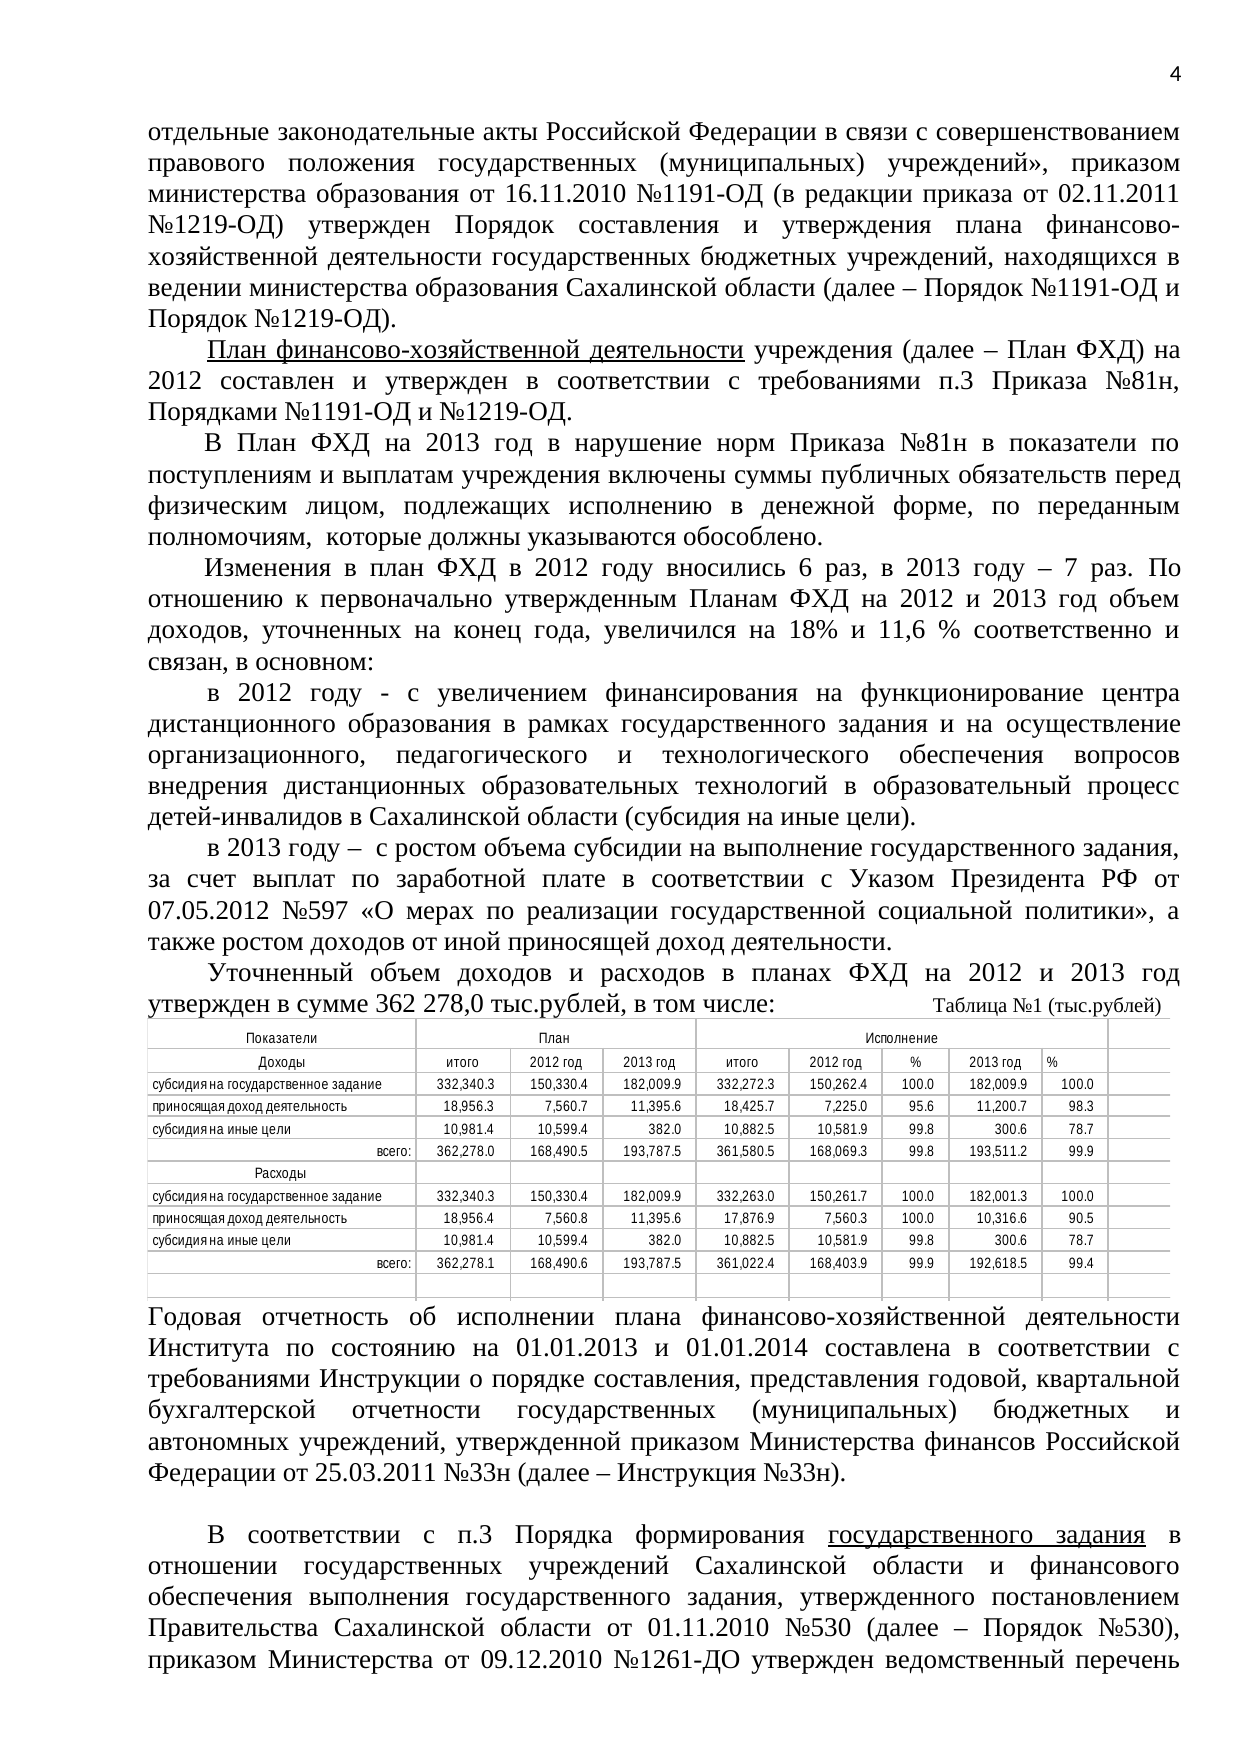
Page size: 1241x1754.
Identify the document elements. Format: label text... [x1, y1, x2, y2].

text Изменения в план ФХД в 2012 году вносились 6 раз, в 2013 году – 7 раз. По отношению к первоначально утвержденным Планам ФХД на 2012 и 2013 год объем доходов, уточненных на конец года, увеличился на 18% и 11,6 % соответственно и связан, в основном: [148, 551, 1181, 676]
text Уточненный объем доходов и расходов в планах ФХД на 2012 и 2013 год утвержден в сумме 362 278,0 тыс.рублей, в том числе: Таблица №1 (тыс.рублей) [148, 956, 1181, 1018]
text в 2013 году – с ростом объема субсидии на выполнение государственного задания, за счет выплат по заработной плате в соответствии с Указом Президента РФ от 07.05.2012 №597 «О мерах по реализации государственной социальной политики», а также ростом доходов от иной приносящей доход деятельности. [148, 831, 1181, 956]
text Годовая отчетность об исполнении плана финансово-хозяйственной деятельности Института по состоянию на 01.01.2013 и 01.01.2014 составлена в соответствии с требованиями Инструкции о порядке составления, представления годовой, квартальной бухгалтерской отчетности государственных (муниципальных) бюджетных и автономных учреждений, утвержденной приказом Министерства финансов Российской Федерации от 25.03.2011 №33н (далее – Инструкция №33н). [148, 1018, 1181, 1487]
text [148, 1518, 1181, 1674]
text В План ФХД на 2013 год в нарушение норм Приказа №81н в показатели по поступлениям и выплатам учреждения включены суммы публичных обязательств перед физическим лицом, подлежащих исполнению в денежной форме, по переданным полномочиям, которые должны указываются обособлено. [148, 427, 1181, 551]
text в 2012 году - с увеличением финансирования на функционирование центра дистанционного образования в рамках государственного задания и на осуществление организационного, педагогического и технологического обеспечения вопросов внедрения дистанционных образовательных технологий в образовательный процесс детей-инвалидов в Сахалинской области (субсидия на иные цели). [148, 676, 1181, 831]
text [148, 115, 1181, 333]
text План финансово-хозяйственной деятельности учреждения (далее – План ФХД) на 2012 составлен и утвержден в соответствии с требованиями п.3 Приказа №81н, Порядками №1191-ОД и №1219-ОД. [148, 333, 1181, 427]
